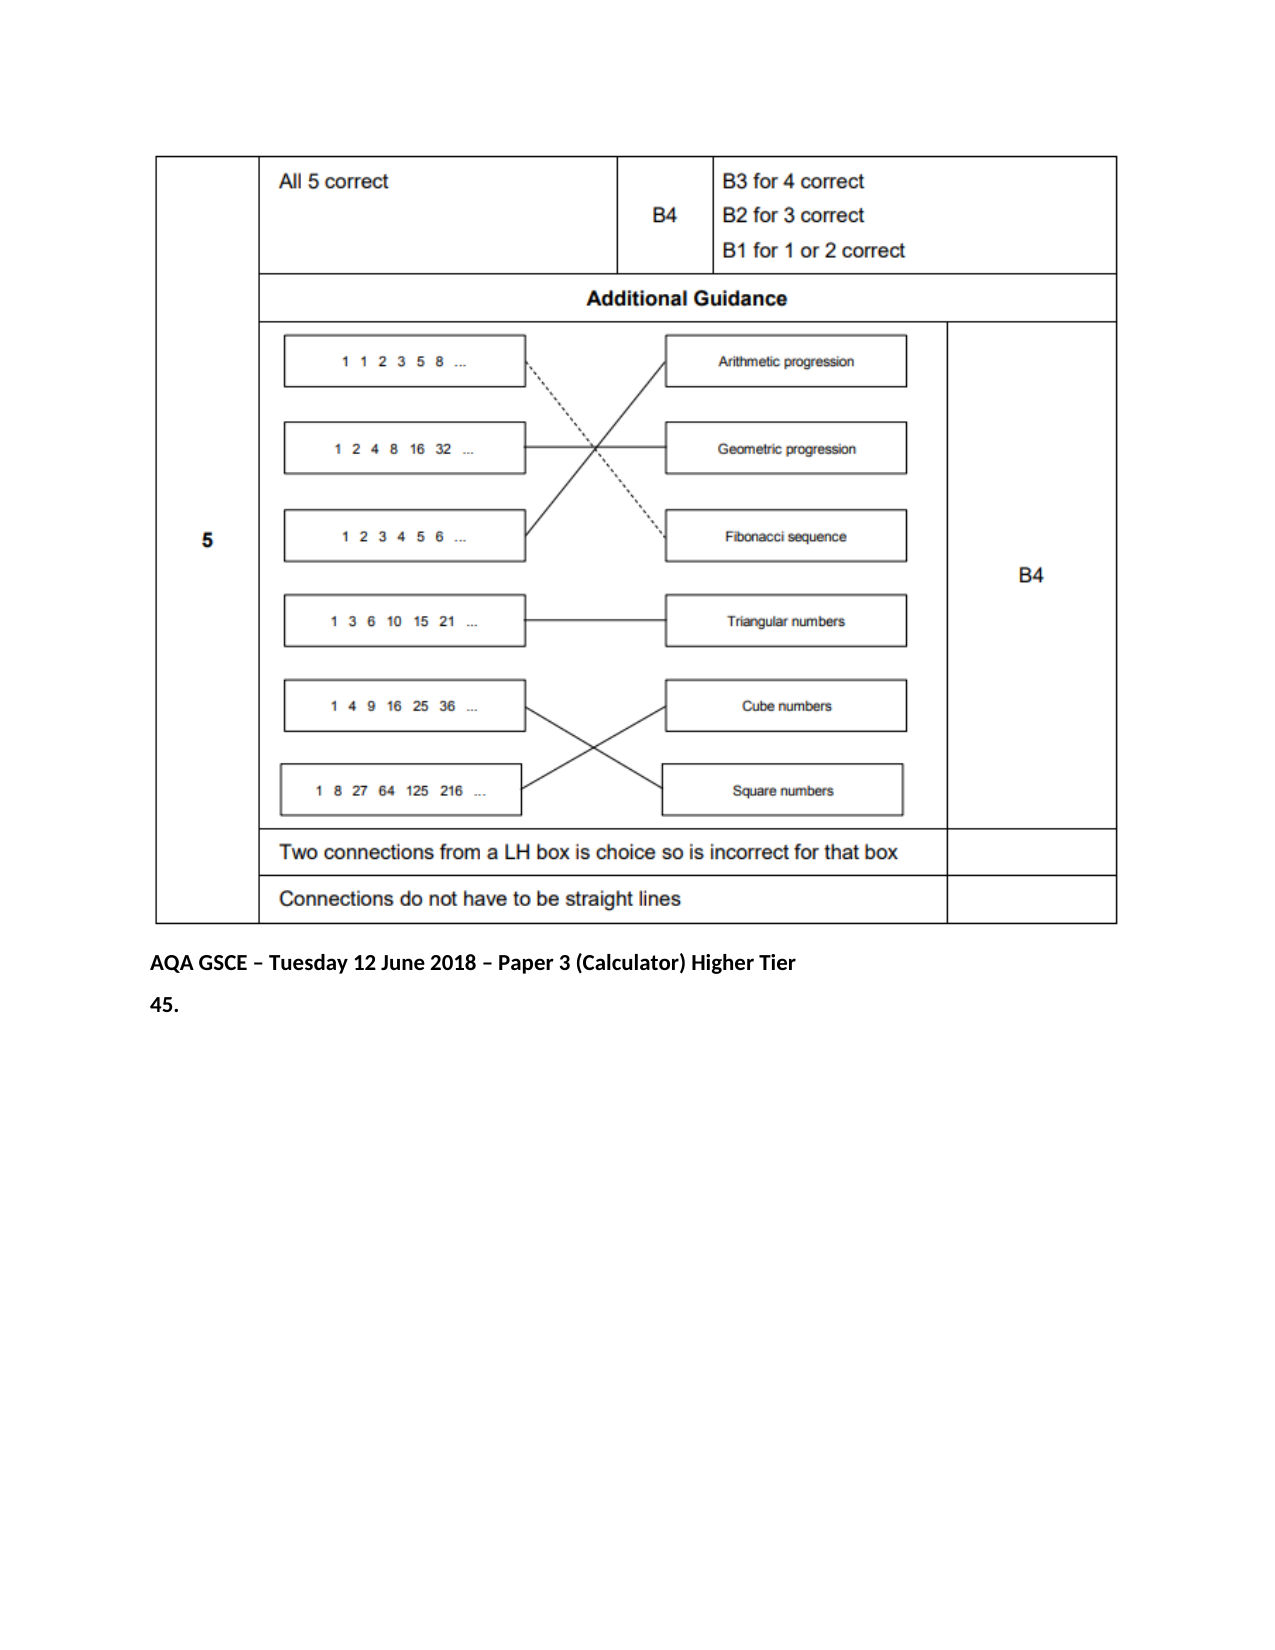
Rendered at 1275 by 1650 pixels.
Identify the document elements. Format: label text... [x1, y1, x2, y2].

text 45. [150, 990, 1125, 1018]
picture [150, 150, 1125, 930]
text AQA GSCE – Tuesday 12 June 2018 – Paper 3 (Calculator) Higher Tier [150, 948, 1125, 976]
